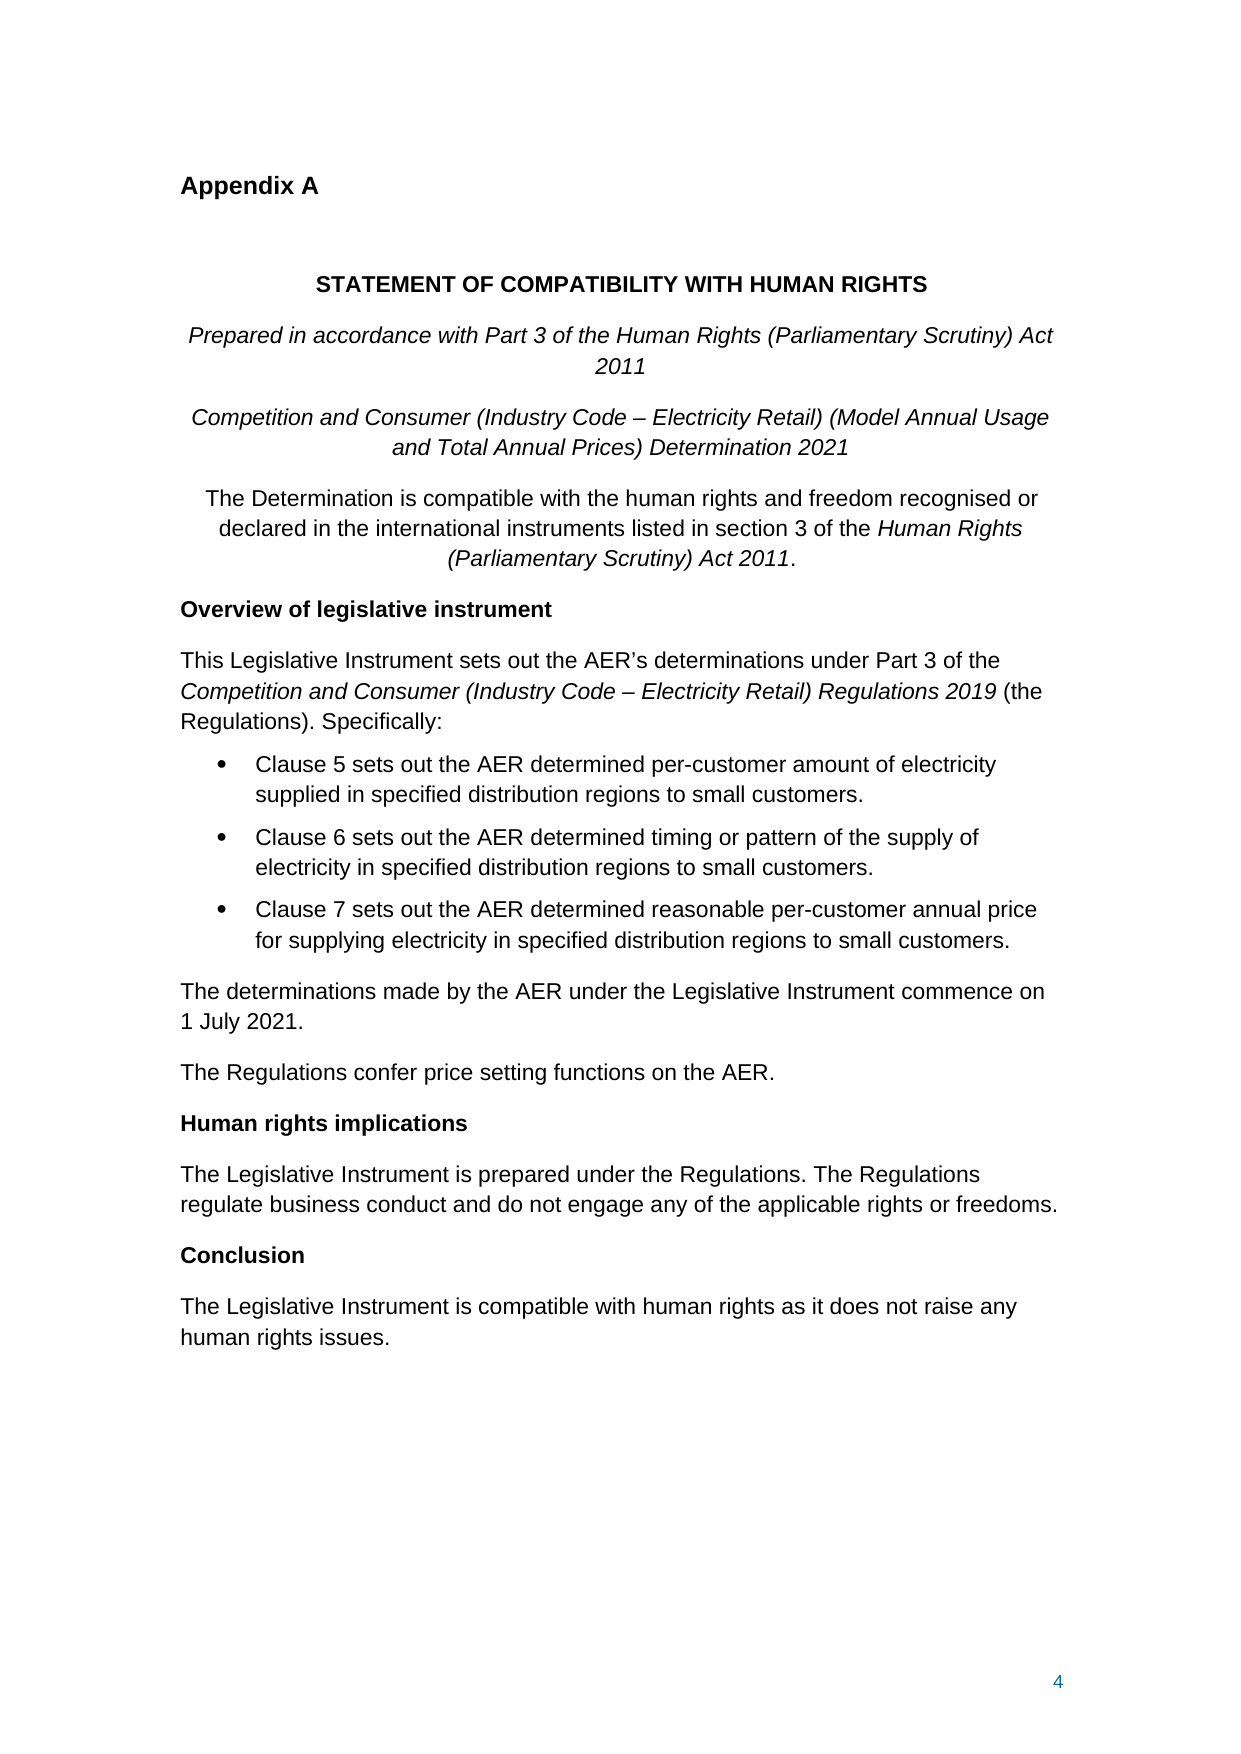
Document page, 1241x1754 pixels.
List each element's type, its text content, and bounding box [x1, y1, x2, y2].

text The Determination is compatible with the human rights and freedom recognised or declared in the international instruments listed in section 3 of the Human Rights (Parliamentary Scrutiny) Act 2011. [180, 485, 1063, 572]
text Prepared in accordance with Part 3 of the Human Rights (Parliamentary Scrutiny) Act 2011 [180, 322, 1063, 379]
text STATEMENT OF COMPATIBILITY WITH HUMAN RIGHTS [180, 271, 1063, 298]
list Clause 5 sets out the AER determined per-customer amount of electricity supplied in specified distribution regions to small customers. [218, 751, 1063, 807]
text The Legislative Instrument is prepared under the Regulations. The Regulations regulate business conduct and do not engage any of the applicable rights or freedoms. [180, 1161, 1063, 1218]
text Competition and Consumer (Industry Code – Electricity Retail) (Model Annual Usage and Total Annual Prices) Determination 2021 [180, 404, 1063, 460]
text The Legislative Instrument is compatible with human rights as it does not raise any human rights issues. [180, 1293, 1063, 1350]
text The Regulations confer price setting functions on the AER. [180, 1059, 1063, 1085]
text Overview of legislative instrument [180, 596, 1063, 623]
list Clause 6 sets out the AER determined timing or pattern of the supply of electricity in specified distribution regions to small customers. [218, 823, 1063, 880]
text This Legislative Instrument sets out the AER’s determinations under Part 3 of the Competition and Consumer (Industry Code – Electricity Retail) Regulations 2019 (the Regulations). Specifically: [180, 647, 1063, 734]
text Human rights implications [180, 1110, 1063, 1136]
text The determinations made by the AER under the Legislative Instrument commence on 1 July 2021. [180, 978, 1063, 1034]
text Conclusion [180, 1242, 1063, 1269]
list Clause 7 sets out the AER determined reasonable per-customer annual price for supplying electricity in specified distribution regions to small customers. [218, 896, 1063, 953]
text Appendix A [180, 171, 1063, 199]
